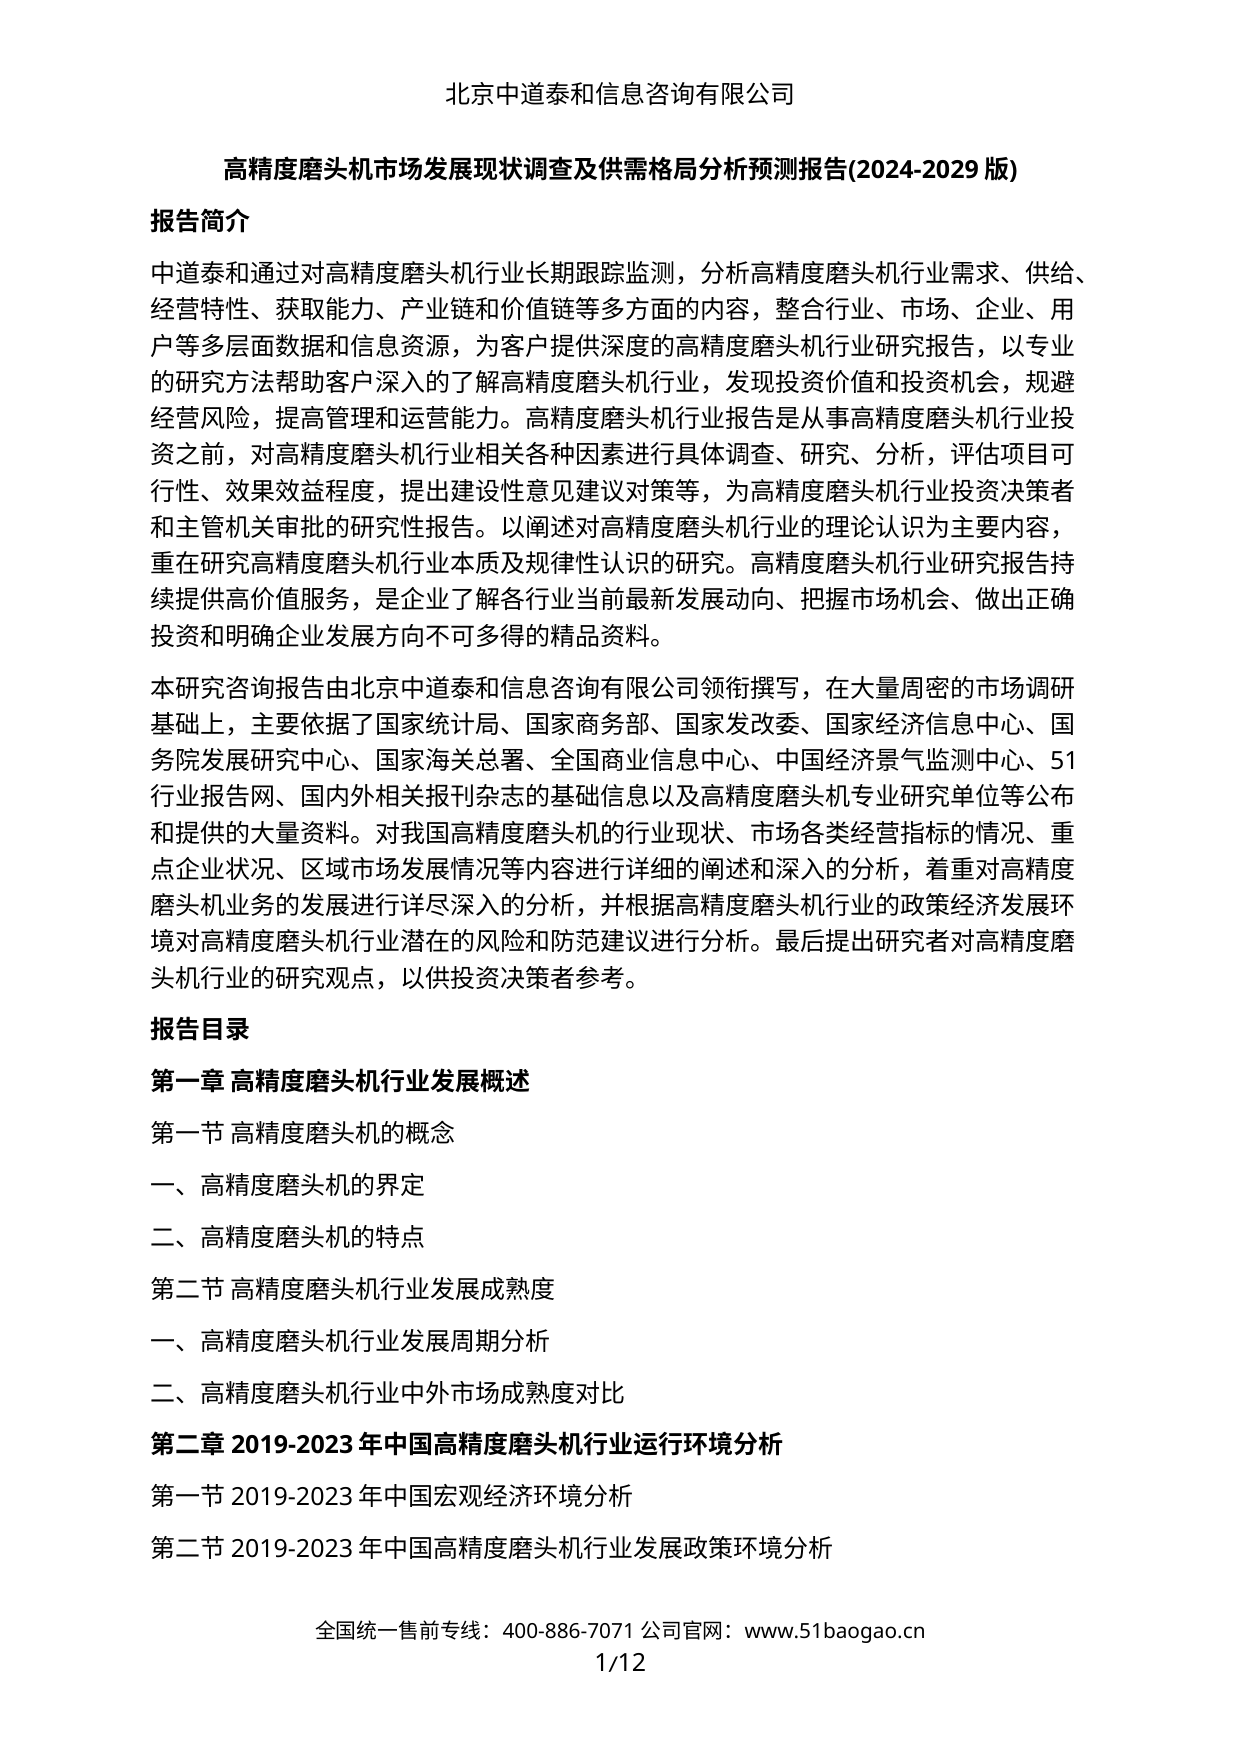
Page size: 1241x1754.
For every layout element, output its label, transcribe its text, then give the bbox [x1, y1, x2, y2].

text 第一节 高精度磨头机的概念 [150, 1114, 1090, 1150]
text 一、高精度磨头机行业发展周期分析 [150, 1321, 1090, 1357]
text 报告目录 [150, 1010, 1090, 1046]
text 第二节 2019-2023年中国高精度磨头机行业发展政策环境分析 [150, 1529, 1090, 1565]
text 中道泰和通过对高精度磨头机行业长期跟踪监测，分析高精度磨头机行业需求、供给、经营特性、获取能力、产业链和价值链等多方面的内容，整合行业、市场、企业、用户等多层面数据和信息资源，为客户提供深度的高精度磨头机行业研究报告，以专业的研究方法帮助客户深入的了解高精度磨头机行业，发现投资价值和投资机会，规避经营风险，提高管理和运营能力。高精度磨头机行业报告是从事高精度磨头机行业投资之前，对高精度磨头机行业相关各种因素进行具体调查、研究、分析，评估项目可行性、效果效益程度，提出建设性意见建议对策等，为高精度磨头机行业投资决策者和主管机关审批的研究性报告。以阐述对高精度磨头机行业的理论认识为主要内容，重在研究高精度磨头机行业本质及规律性认识的研究。高精度磨头机行业研究报告持续提供高价值服务，是企业了解各行业当前最新发展动向、把握市场机会、做出正确投资和明确企业发展方向不可多得的精品资料。 [150, 254, 1090, 652]
text 二、高精度磨头机的特点 [150, 1217, 1090, 1254]
text 第二章 2019-2023年中国高精度磨头机行业运行环境分析 [150, 1425, 1090, 1461]
text 一、高精度磨头机的界定 [150, 1166, 1090, 1202]
text 本研究咨询报告由北京中道泰和信息咨询有限公司领衔撰写，在大量周密的市场调研基础上，主要依据了国家统计局、国家商务部、国家发改委、国家经济信息中心、国务院发展研究中心、国家海关总署、全国商业信息中心、中国经济景气监测中心、51行业报告网、国内外相关报刊杂志的基础信息以及高精度磨头机专业研究单位等公布和提供的大量资料。对我国高精度磨头机的行业现状、市场各类经营指标的情况、重点企业状况、区域市场发展情况等内容进行详细的阐述和深入的分析，着重对高精度磨头机业务的发展进行详尽深入的分析，并根据高精度磨头机行业的政策经济发展环境对高精度磨头机行业潜在的风险和防范建议进行分析。最后提出研究者对高精度磨头机行业的研究观点，以供投资决策者参考。 [150, 668, 1090, 994]
text 第一节 2019-2023年中国宏观经济环境分析 [150, 1477, 1090, 1513]
text 第二节 高精度磨头机行业发展成熟度 [150, 1269, 1090, 1306]
text 二、高精度磨头机行业中外市场成熟度对比 [150, 1373, 1090, 1409]
text 报告简介 [150, 202, 1090, 238]
text 高精度磨头机市场发展现状调查及供需格局分析预测报告(2024-2029版) [150, 150, 1090, 186]
text 第一章 高精度磨头机行业发展概述 [150, 1062, 1090, 1098]
